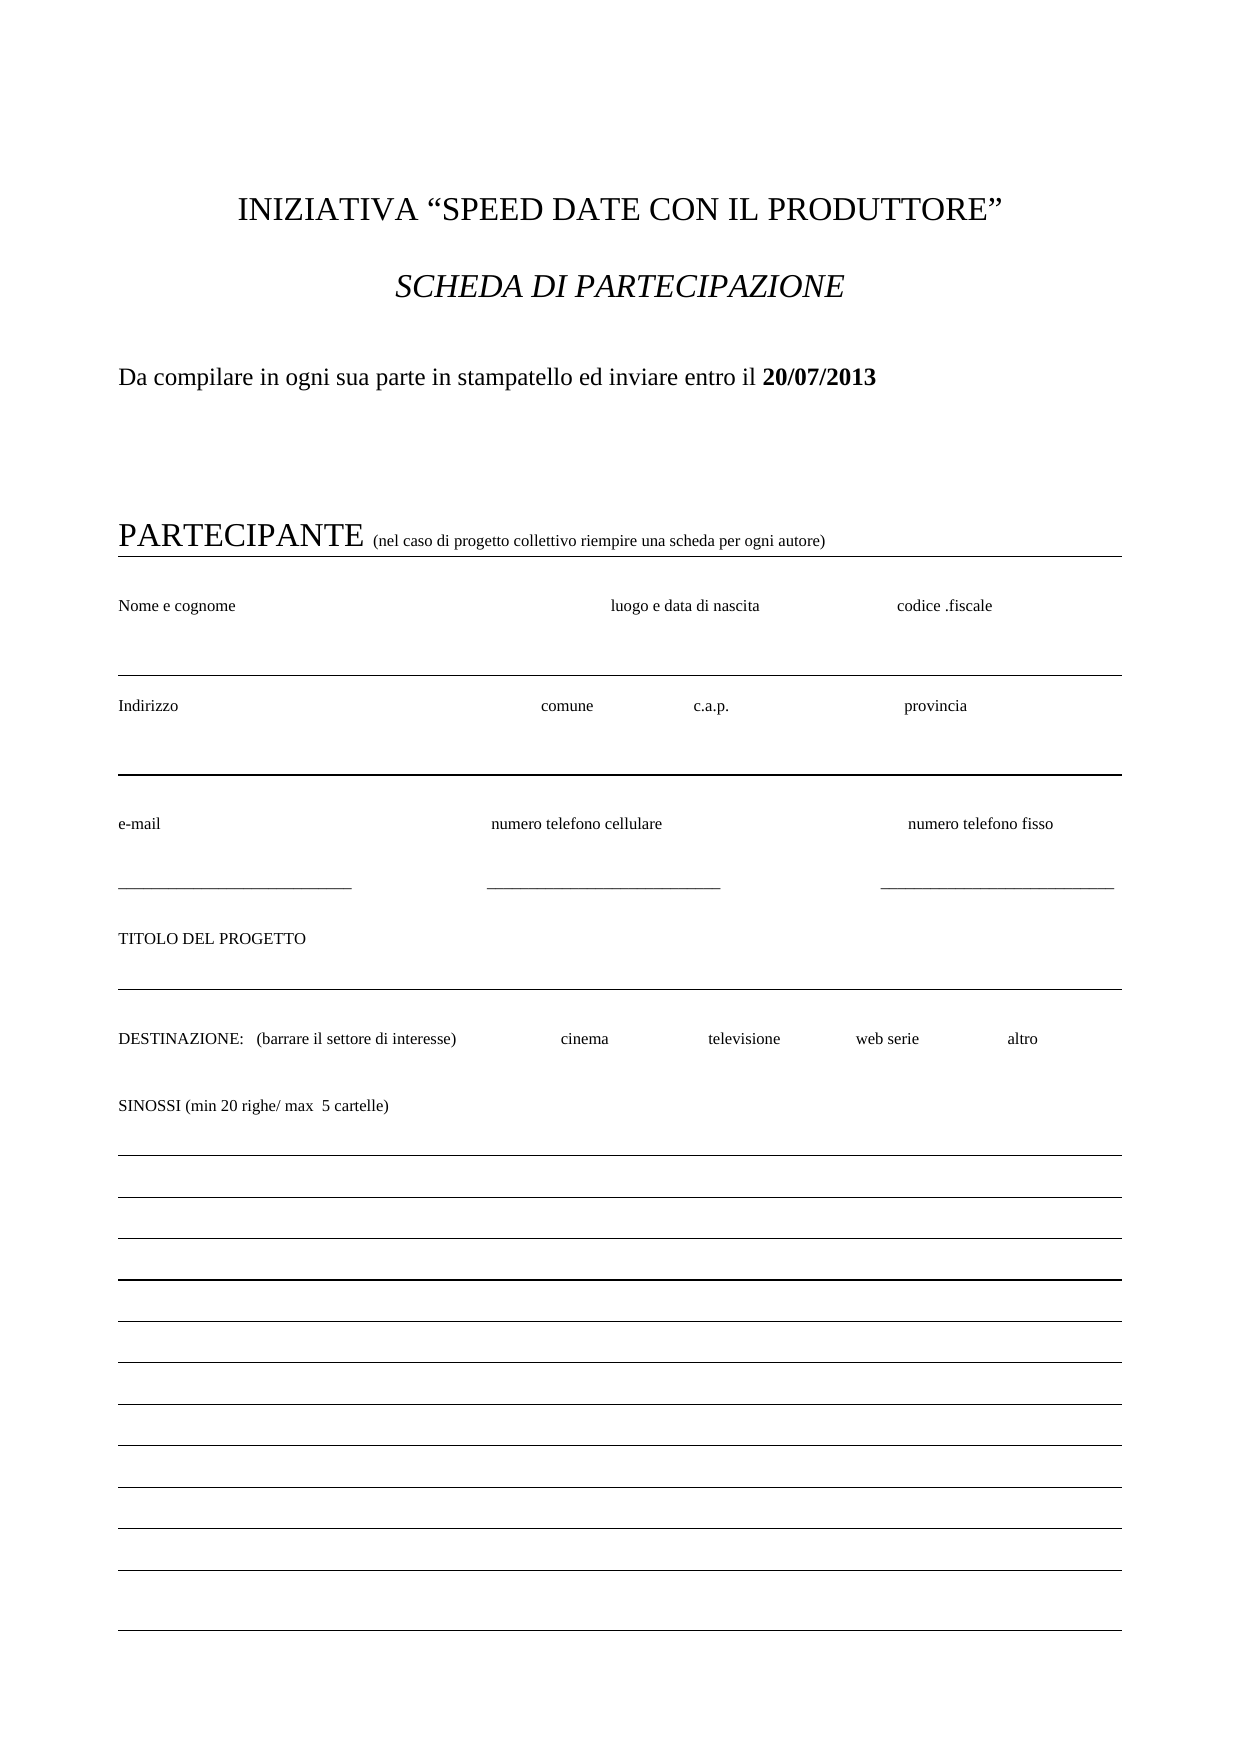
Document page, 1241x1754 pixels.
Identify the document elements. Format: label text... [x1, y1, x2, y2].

text Indirizzo comune c.a.p. provincia [118, 695, 1122, 714]
text PARTECIPANTE (nel caso di progetto collettivo riempire una scheda per ogni autore) [118, 516, 1122, 556]
text TITOLO DEL PROGETTO [118, 929, 1122, 948]
text INIZIATIVA “SPEED DATE CON IL PRODUTTORE” [118, 190, 1122, 228]
text SINOSSI (min 20 righe/ max 5 cartelle) [118, 1096, 1122, 1115]
text DESTINAZIONE: (barrare il settore di interesse) cinema televisione web serie altro [118, 1028, 1122, 1048]
text Da compilare in ogni sua parte in stampatello ed inviare entro il 20/07/2013 [118, 362, 1122, 391]
text Nome e cognome luogo e data di nascita codice .fiscale [118, 596, 1122, 615]
subtitle SCHEDA DI PARTECIPAZIONE [118, 266, 1122, 305]
text e-mail numero telefono cellulare numero telefono fisso [118, 814, 1122, 833]
text ____________________________ ____________________________ ____________________________ [118, 871, 1122, 891]
